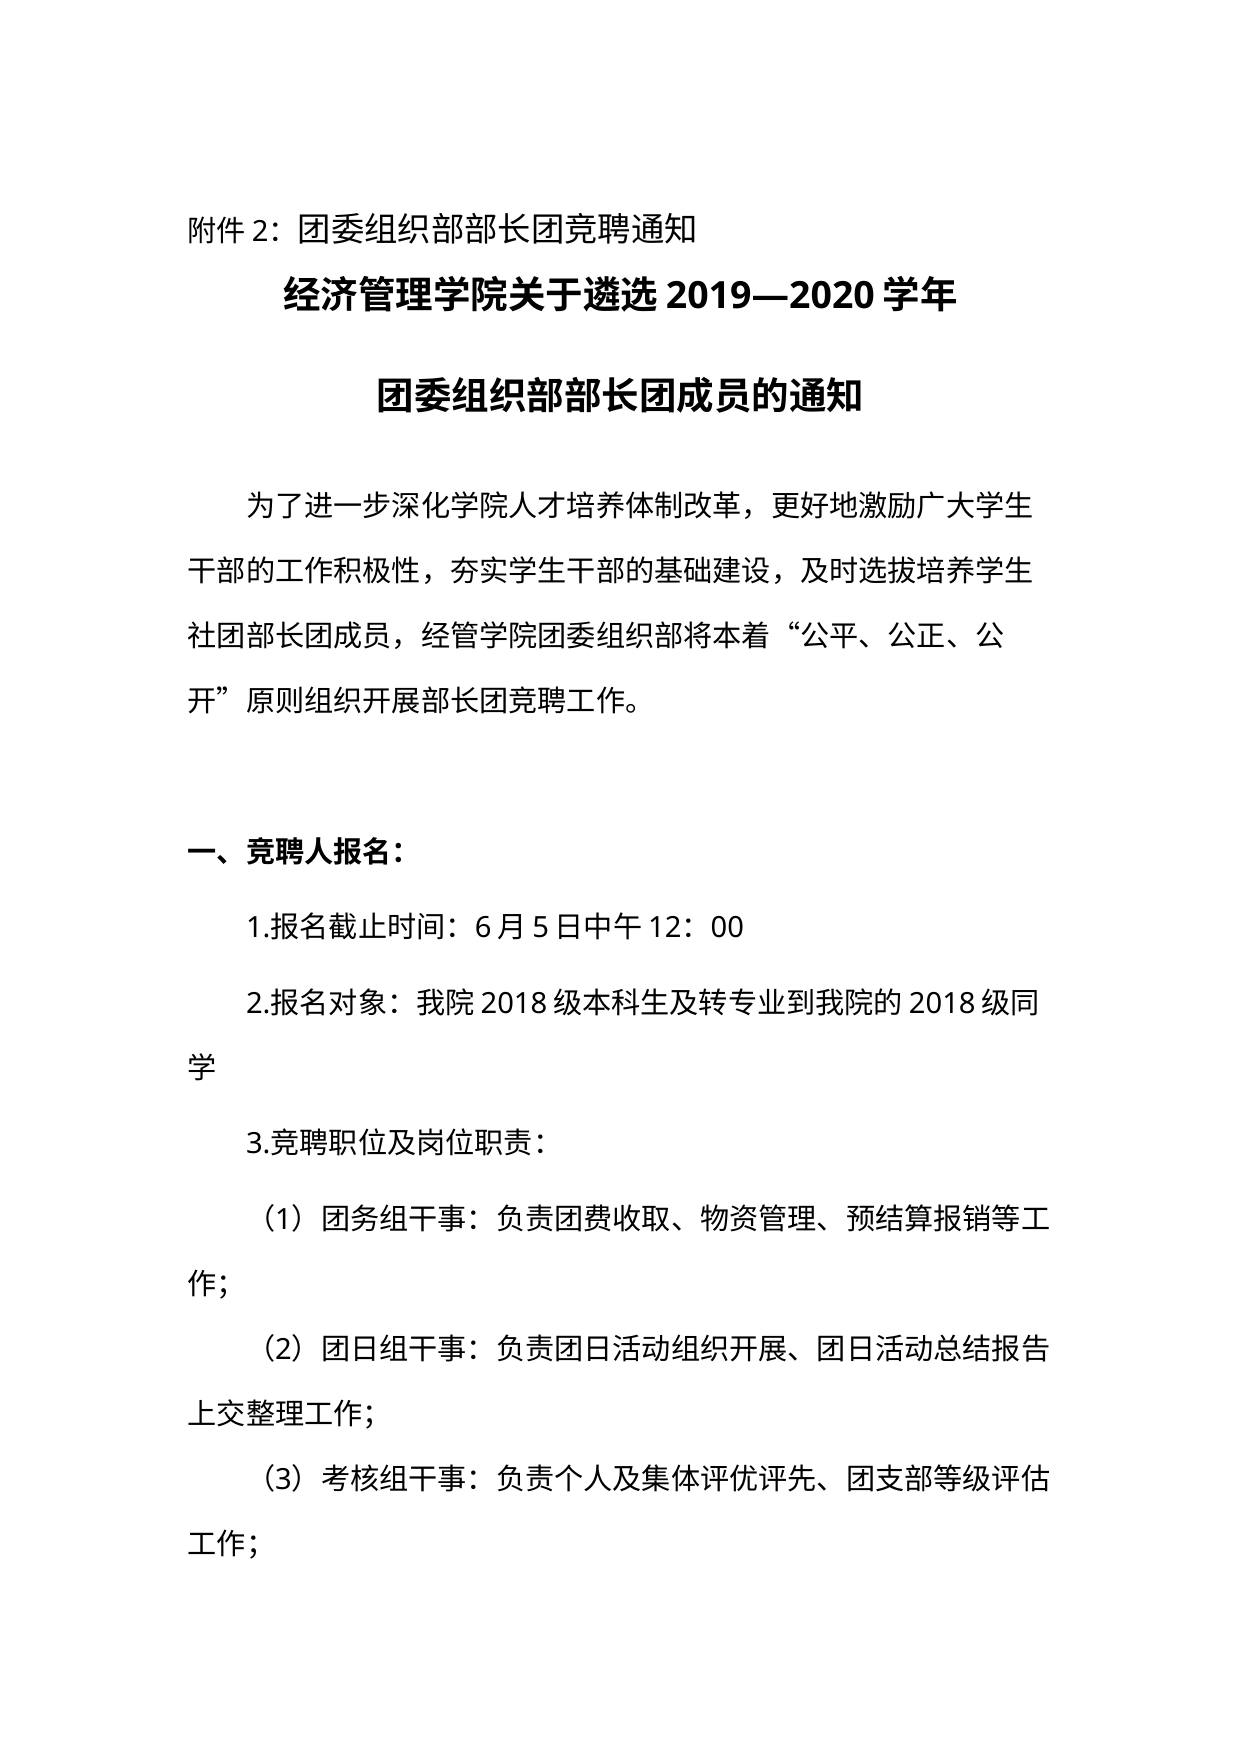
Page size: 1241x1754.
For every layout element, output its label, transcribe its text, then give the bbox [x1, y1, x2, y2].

text （1）团务组干事：负责团费收取、物资管理、预结算报销等工作； [187, 1184, 1053, 1314]
text 一、竞聘人报名： [187, 817, 1053, 882]
text 1.报名截止时间：6月5日中午12：00 [187, 893, 1053, 958]
text （3）考核组干事：负责个人及集体评优评先、团支部等级评估工作； [187, 1444, 1053, 1574]
text 2.报名对象：我院2018级本科生及转专业到我院的2018级同学 [187, 968, 1053, 1098]
text 附件2：团委组织部部长团竞聘通知 [187, 194, 1053, 259]
text 为了进一步深化学院人才培养体制改革，更好地激励广大学生干部的工作积极性，夯实学生干部的基础建设，及时选拔培养学生社团部长团成员，经管学院团委组织部将本着“公平、公正、公开”原则组织开展部长团竞聘工作。 [187, 472, 1053, 732]
text 经济管理学院关于遴选2019—2020学年 [187, 259, 1053, 324]
text （2）团日组干事：负责团日活动组织开展、团日活动总结报告上交整理工作； [187, 1314, 1053, 1444]
text 团委组织部部长团成员的通知 [187, 360, 1053, 425]
text 3.竞聘职位及岗位职责： [187, 1109, 1053, 1174]
